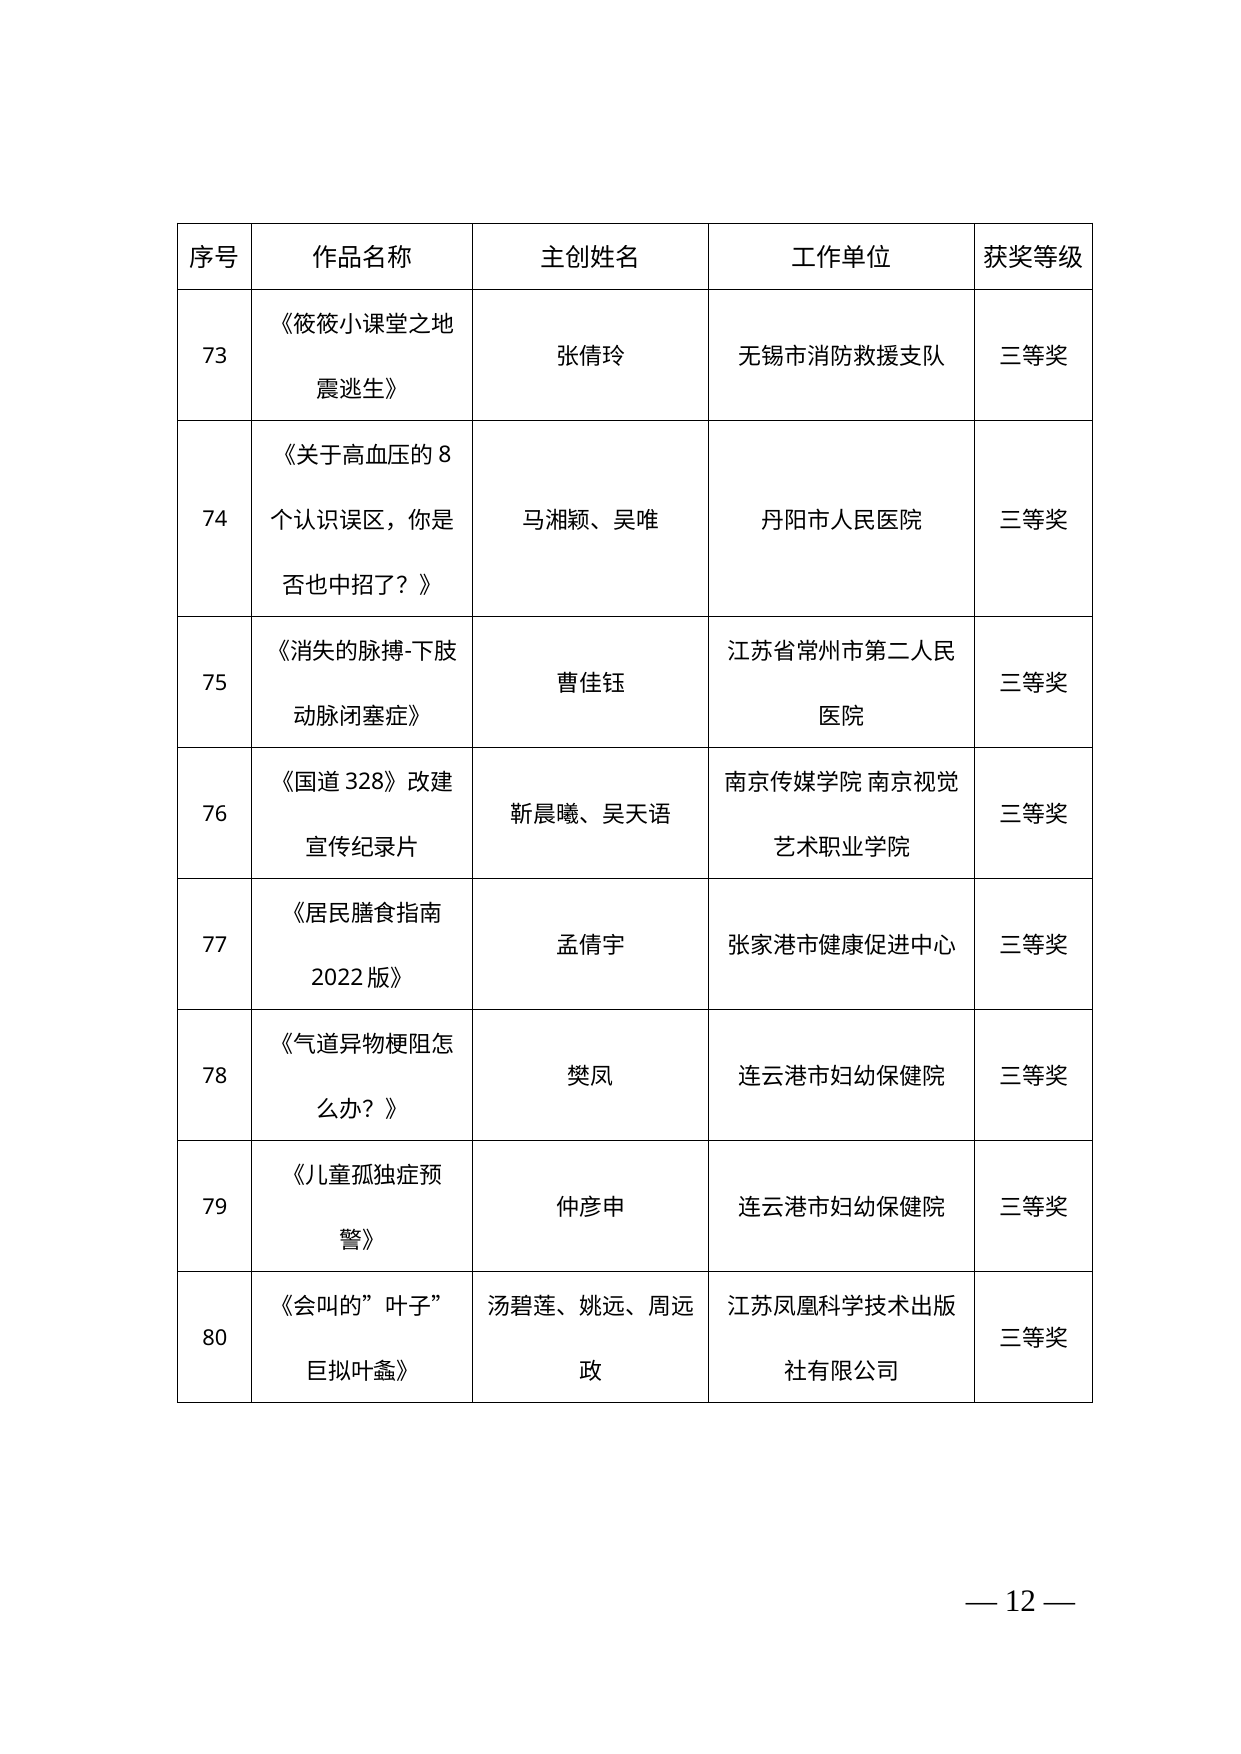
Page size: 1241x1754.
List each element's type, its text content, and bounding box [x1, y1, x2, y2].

table_cell 马湘颖、吴唯 [473, 421, 708, 616]
table_cell 75 [178, 617, 251, 747]
table_cell 张倩玲 [473, 290, 708, 419]
table_cell 《关于高血压的8个认识误区，你是否也中招了？》 [252, 421, 472, 616]
table_cell 《筱筱小课堂之地震逃生》 [252, 290, 472, 419]
table_cell 《消失的脉搏-下肢动脉闭塞症》 [252, 617, 472, 747]
table_cell 《国道328》改建宣传纪录片 [252, 748, 472, 878]
table_cell 仲彦申 [473, 1141, 708, 1271]
table_cell 南京传媒学院 南京视觉艺术职业学院 [709, 748, 974, 878]
table_cell 连云港市妇幼保健院 [709, 1141, 974, 1271]
table_cell 《儿童孤独症预警》 [252, 1141, 472, 1271]
table_header 获奖等级 [975, 224, 1092, 288]
table_cell 三等奖 [975, 290, 1092, 419]
table_cell 《居民膳食指南2022版》 [252, 879, 472, 1009]
table_cell 张家港市健康促进中心 [709, 879, 974, 1009]
table_cell 汤碧莲、姚远、周远政 [473, 1272, 708, 1402]
table_cell 《会叫的”叶子” 巨拟叶螽》 [252, 1272, 472, 1402]
table_header 主创姓名 [473, 224, 708, 288]
table_cell 三等奖 [975, 748, 1092, 878]
table_cell 孟倩宇 [473, 879, 708, 1009]
table_cell 无锡市消防救援支队 [709, 290, 974, 419]
table_cell 74 [178, 421, 251, 616]
table_cell 77 [178, 879, 251, 1009]
table_cell 三等奖 [975, 879, 1092, 1009]
table_cell 三等奖 [975, 1141, 1092, 1271]
table_cell 江苏省常州市第二人民医院 [709, 617, 974, 747]
table_cell 80 [178, 1272, 251, 1402]
table_cell 丹阳市人民医院 [709, 421, 974, 616]
table_cell 靳晨曦、吴天语 [473, 748, 708, 878]
table_cell 三等奖 [975, 421, 1092, 616]
table_header 作品名称 [252, 224, 472, 288]
table_cell 《气道异物梗阻怎么办？》 [252, 1010, 472, 1140]
table_cell 三等奖 [975, 617, 1092, 747]
table_header 序号 [178, 224, 251, 288]
table_cell 樊凤 [473, 1010, 708, 1140]
table_header 工作单位 [709, 224, 974, 288]
table_cell 江苏凤凰科学技术出版社有限公司 [709, 1272, 974, 1402]
table_cell 连云港市妇幼保健院 [709, 1010, 974, 1140]
table_cell 76 [178, 748, 251, 878]
table_cell 三等奖 [975, 1272, 1092, 1402]
table_cell 三等奖 [975, 1010, 1092, 1140]
table_cell 79 [178, 1141, 251, 1271]
table_cell 78 [178, 1010, 251, 1140]
table_cell 73 [178, 290, 251, 419]
table_cell 曹佳钰 [473, 617, 708, 747]
